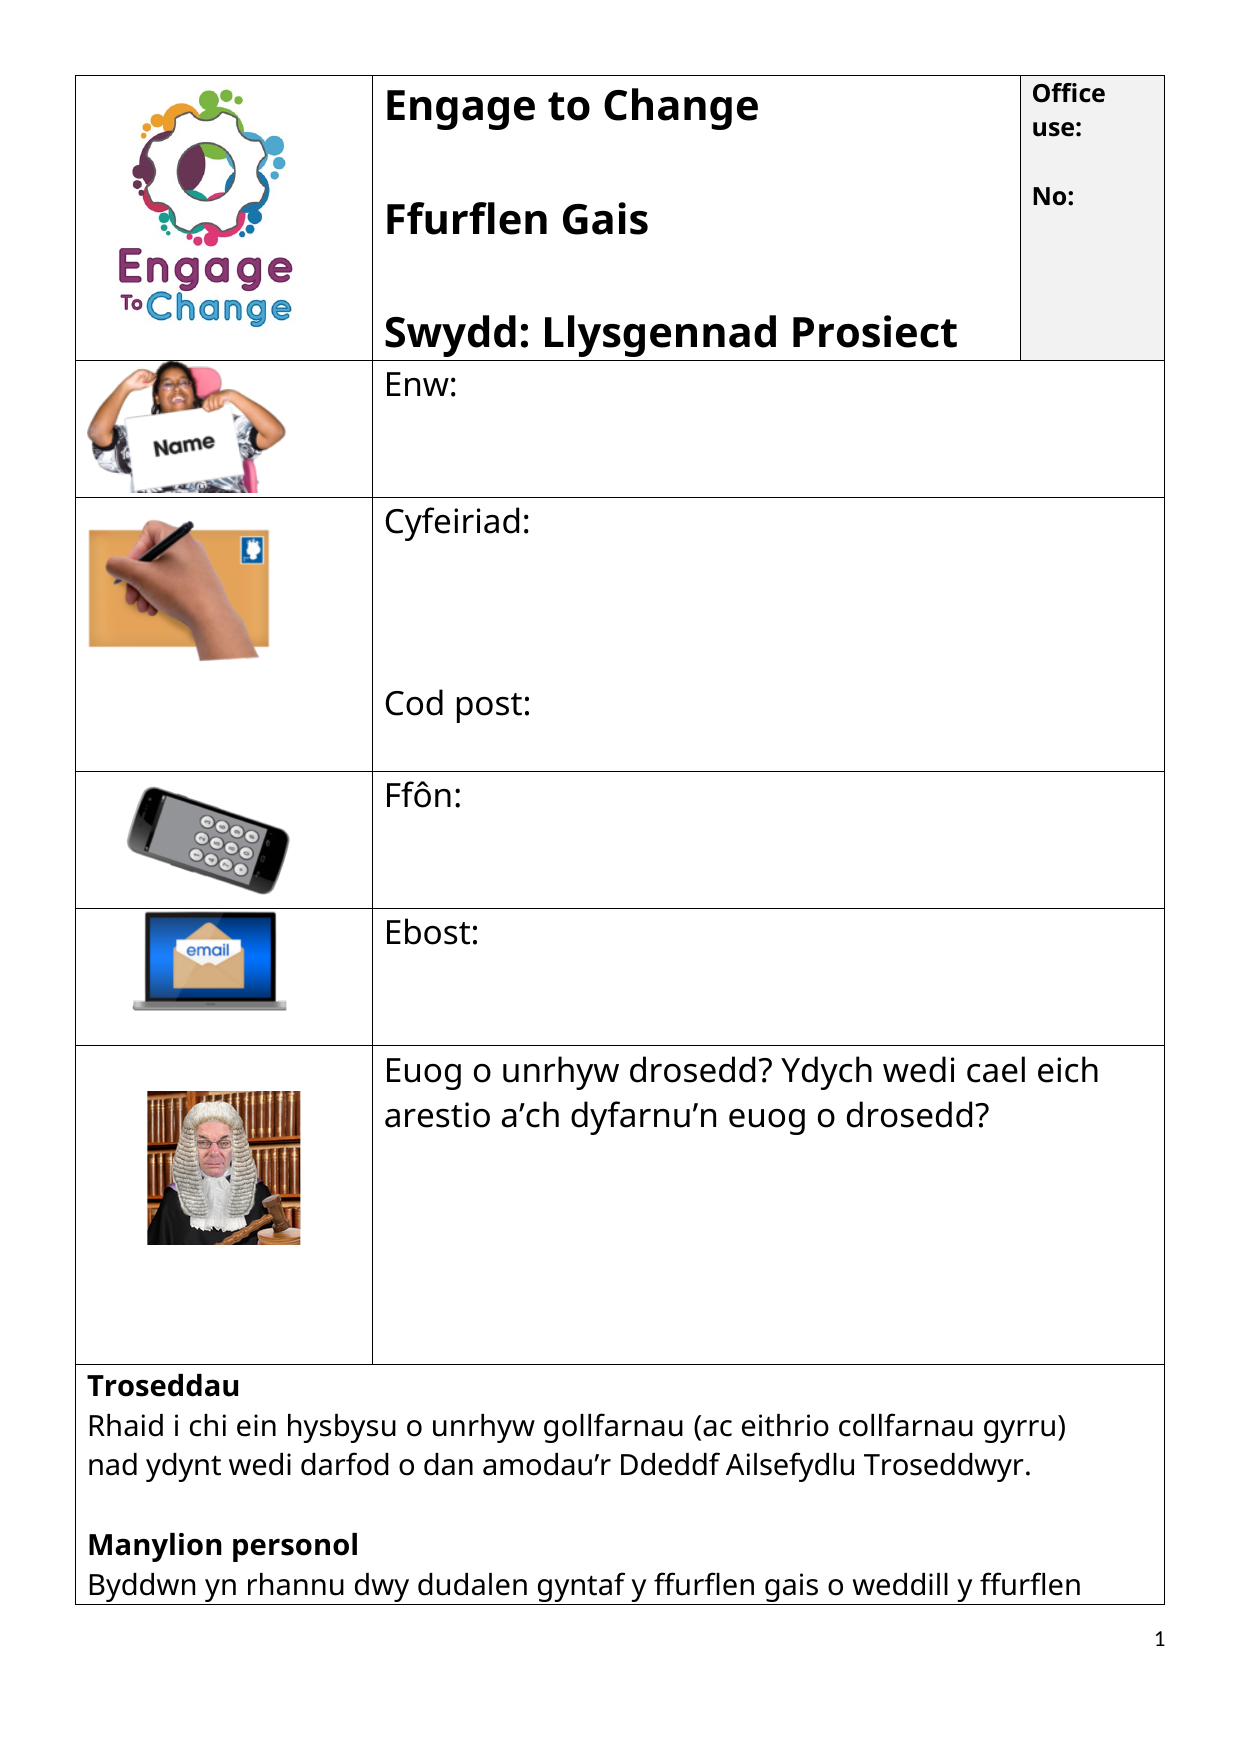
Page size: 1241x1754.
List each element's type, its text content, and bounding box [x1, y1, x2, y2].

table_header Engage to Change Ffurflen Gais Swydd: Llysgennad Prosiect [373, 76, 1020, 360]
table_cell [76, 772, 372, 908]
table_cell [76, 909, 372, 1045]
table_header [76, 76, 372, 360]
table_cell Ffôn: [373, 772, 1164, 908]
picture [147, 1091, 301, 1245]
table_header Office use: No: [1021, 76, 1164, 360]
table_cell Enw: [373, 361, 1164, 497]
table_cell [76, 1365, 1164, 1603]
picture [120, 771, 297, 907]
table_cell [76, 1046, 372, 1364]
picture [86, 361, 287, 493]
picture [130, 909, 287, 1014]
picture [86, 76, 326, 340]
table_cell Euog o unrhyw drosedd? Ydych wedi cael eich arestio a’ch dyfarnu’n euog o drosedd? [373, 1046, 1164, 1364]
table_cell [76, 361, 372, 497]
table_cell [76, 498, 372, 771]
table_cell Ebost: [373, 909, 1164, 1045]
table_cell Cyfeiriad: Cod post: [373, 498, 1164, 771]
picture [86, 498, 272, 683]
